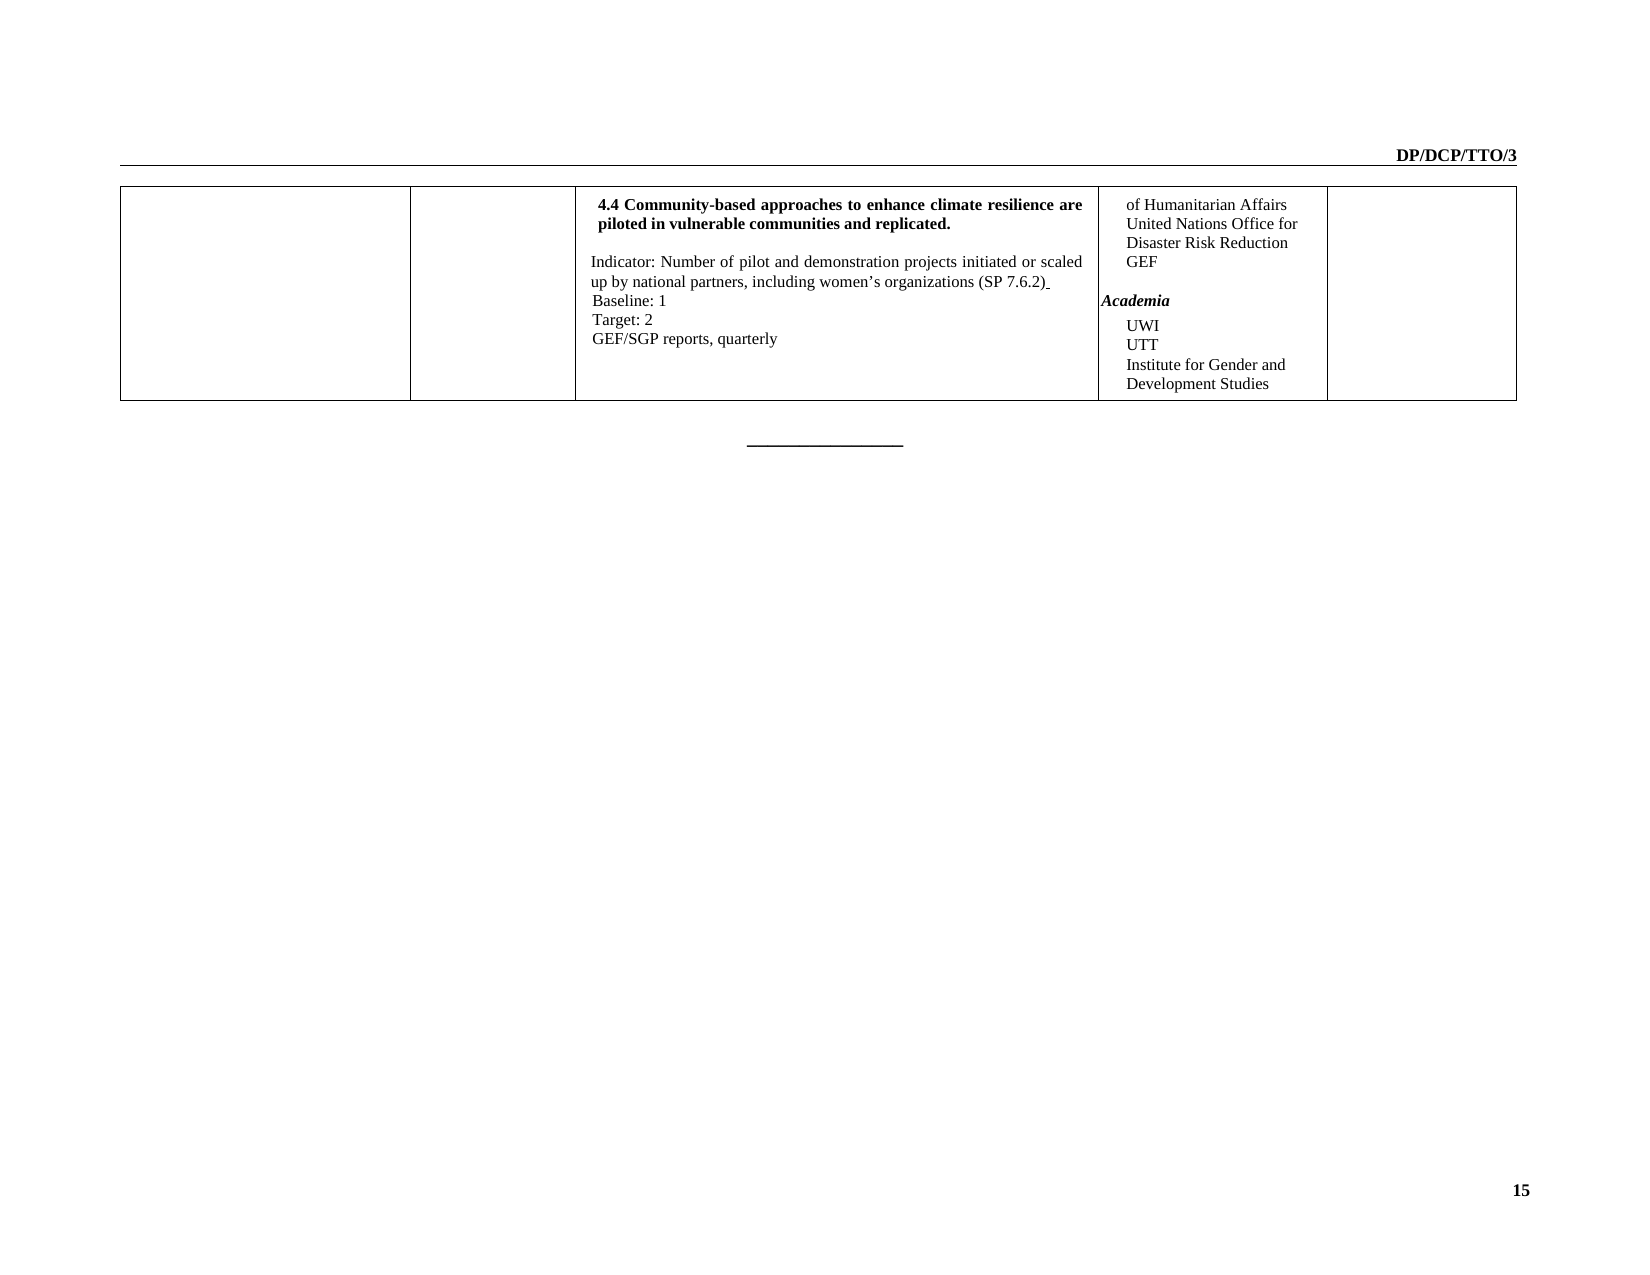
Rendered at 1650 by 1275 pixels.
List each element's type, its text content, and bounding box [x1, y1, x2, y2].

text _______________ [120, 425, 1530, 449]
table_cell [1328, 187, 1516, 400]
